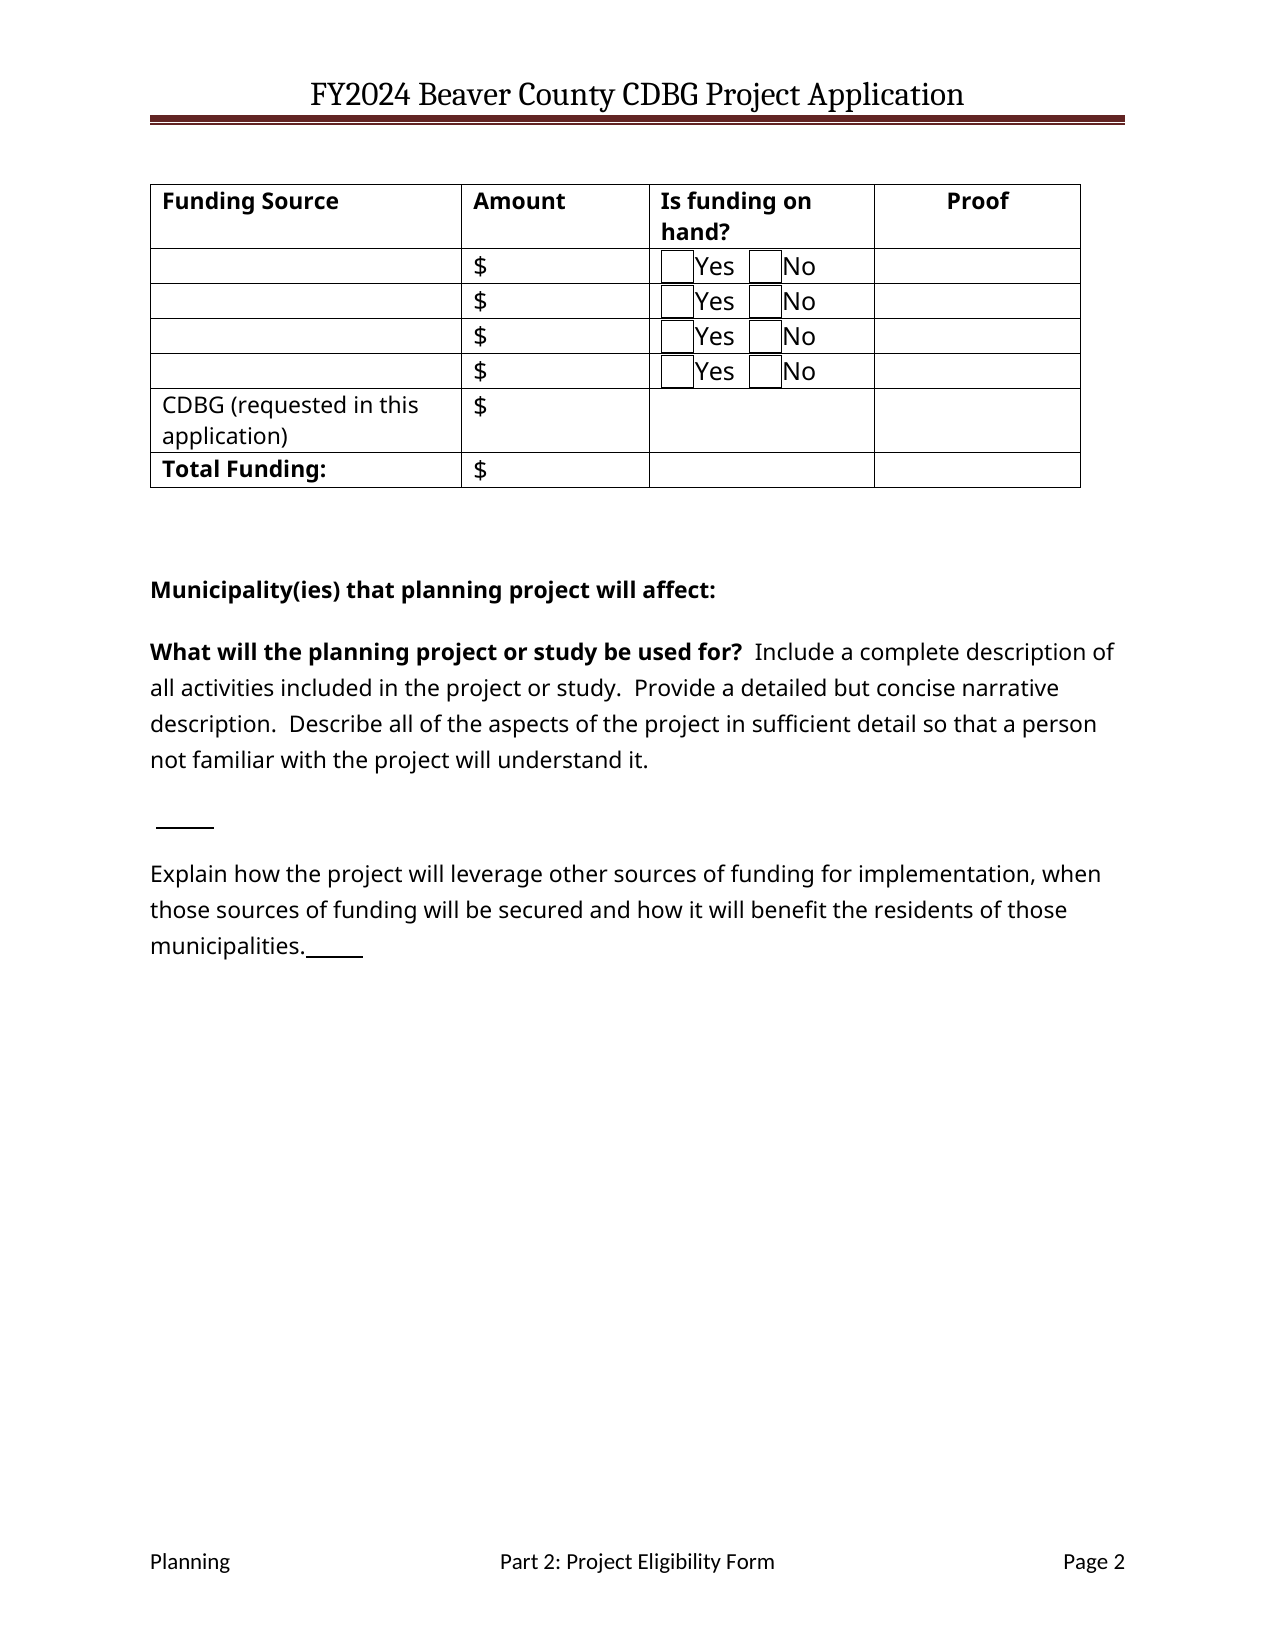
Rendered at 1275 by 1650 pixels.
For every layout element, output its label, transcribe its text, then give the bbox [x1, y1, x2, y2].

text What will the planning project or study be used for? Include a complete description of all activities included in the project or study. Provide a detailed but concise narrative description. Describe all of the aspects of the project in sufficient detail so that a person not familiar with the project will understand it. [150, 636, 1125, 775]
table_cell Yes No [650, 354, 874, 388]
table_cell $ [462, 354, 649, 388]
table_cell Yes No [650, 249, 874, 283]
table_cell [151, 319, 461, 353]
table_cell Total Funding: [151, 453, 461, 487]
table_header Amount [462, 185, 649, 248]
text Explain how the project will leverage other sources of funding for implementation, when those sources of funding will be secured and how it will benefit the residents of those municipalities. [150, 858, 1125, 961]
table_cell [875, 453, 1080, 487]
table_cell [650, 389, 874, 452]
table_cell Yes No [650, 319, 874, 353]
table_cell $ [462, 389, 649, 452]
table_cell [151, 354, 461, 388]
table_cell [875, 319, 1080, 353]
table_cell $ [462, 319, 649, 353]
table_cell [151, 284, 461, 318]
table_cell [650, 453, 874, 487]
table_cell Yes No [650, 284, 874, 318]
table_cell [875, 354, 1080, 388]
table_header Funding Source [151, 185, 461, 248]
table_cell [151, 249, 461, 283]
table_cell [875, 249, 1080, 283]
table_cell $ [462, 453, 649, 487]
table_header Proof [875, 185, 1080, 248]
table_cell $ [462, 284, 649, 318]
table_cell [875, 389, 1080, 452]
table_cell [875, 284, 1080, 318]
table_cell CDBG (requested in this application) [151, 389, 461, 452]
table_header Is funding on hand? [650, 185, 874, 248]
table_cell $ [462, 249, 649, 283]
list Municipality(ies) that planning project will affect: [150, 574, 1125, 605]
